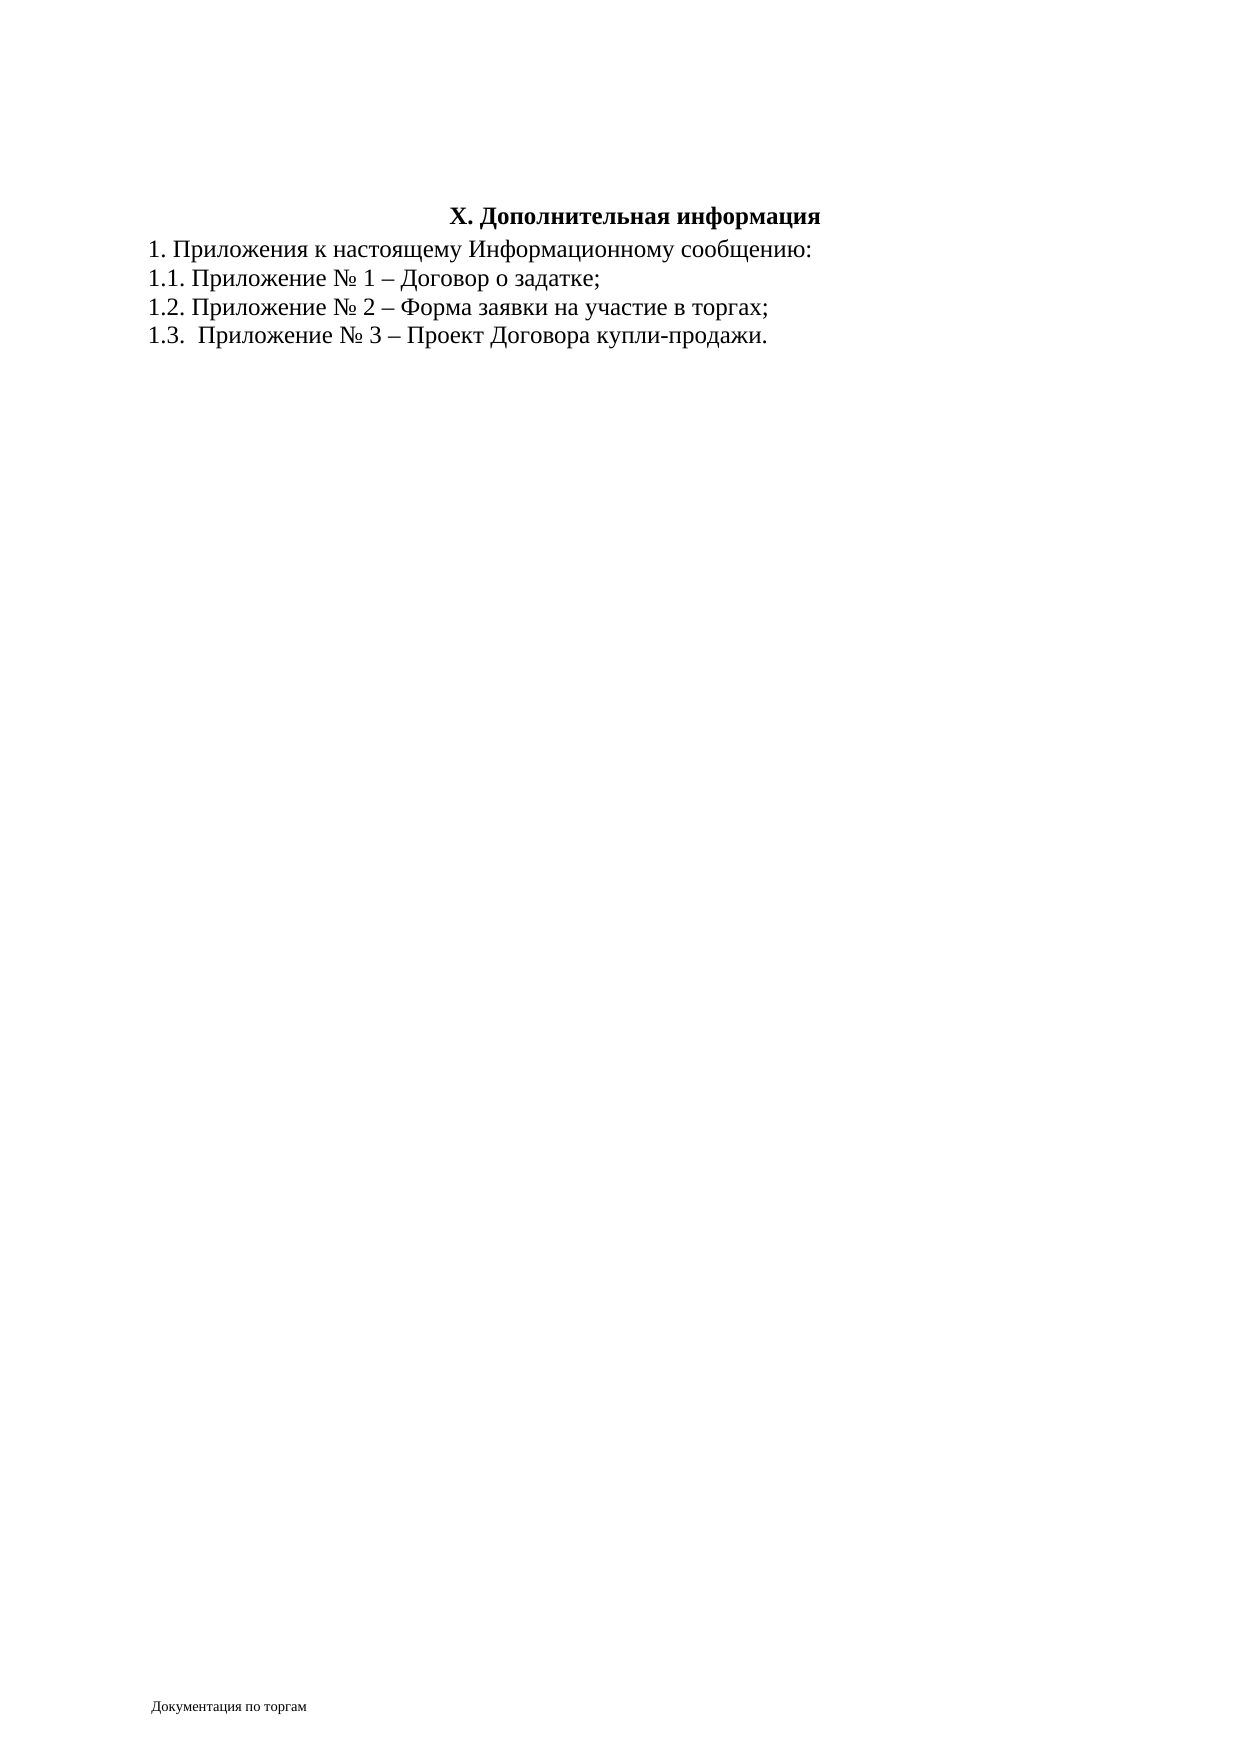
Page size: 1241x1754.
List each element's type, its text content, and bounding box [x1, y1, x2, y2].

text 1.3. Приложение № 3 – Проект Договора купли-продажи. [148, 321, 1122, 349]
text 1.1. Приложение № 1 – Договор о задатке; [148, 263, 1122, 292]
text 1. Приложения к настоящему Информационному сообщению: [148, 234, 1122, 263]
text 1.2. Приложение № 2 – Форма заявки на участие в торгах; [148, 292, 1122, 321]
text X. Дополнительная информация [148, 201, 1122, 230]
